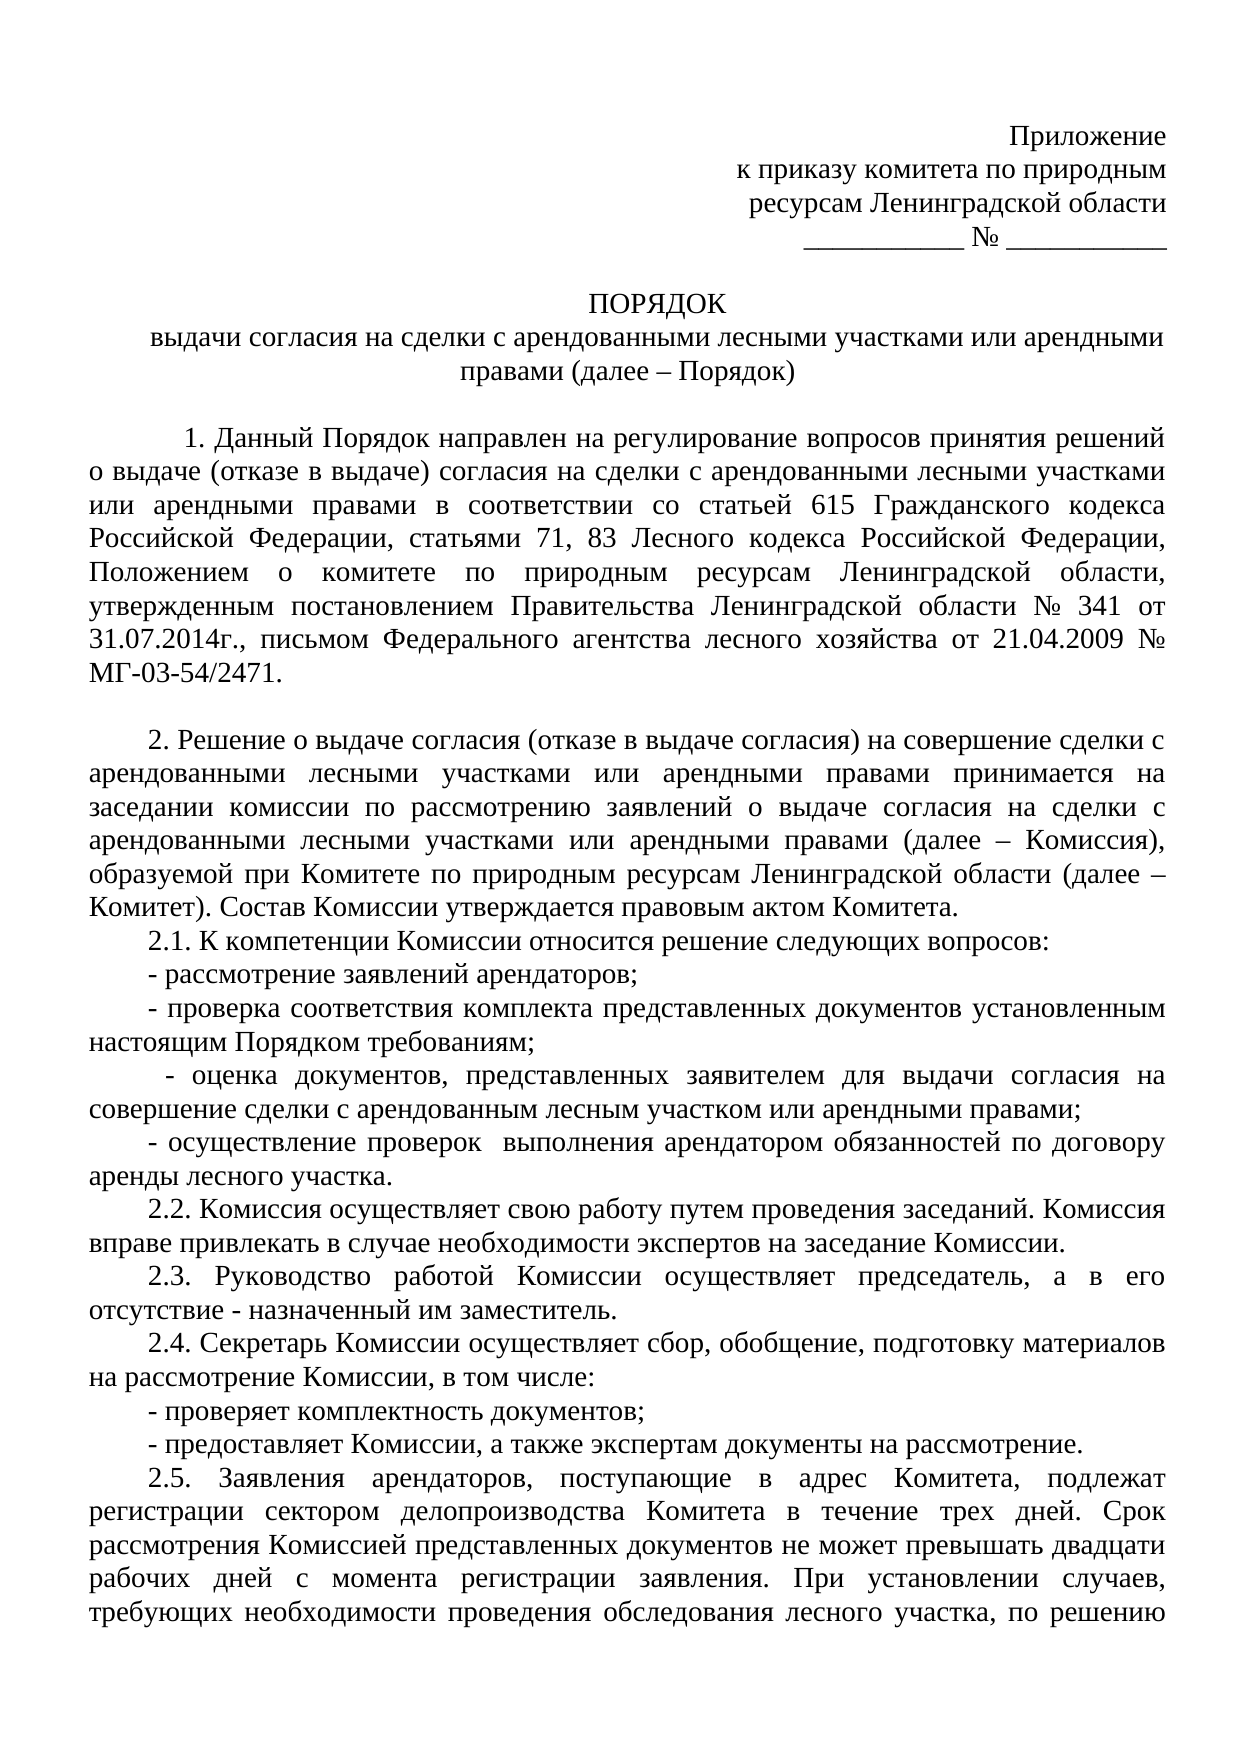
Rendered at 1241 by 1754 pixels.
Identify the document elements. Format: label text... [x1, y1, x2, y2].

text - рассмотрение заявлений арендаторов; [88, 957, 1167, 990]
text ПОРЯДОК [88, 286, 1167, 319]
text 2.4. Секретарь Комиссии осуществляет сбор, обобщение, подготовку материалов на рассмотрение Комиссии, в том числе: [88, 1326, 1167, 1393]
text - осуществление проверок выполнения арендатором обязанностей по договору аренды лесного участка. [88, 1124, 1167, 1191]
text Приложение [88, 118, 1167, 152]
text ресурсам Ленинградской области [88, 185, 1167, 219]
text 2.3. Руководство работой Комиссии осуществляет председатель, а в его отсутствие - назначенный им заместитель. [88, 1258, 1167, 1326]
text выдачи согласия на сделки с арендованными лесными участками или арендными правами (далее – Порядок) [88, 319, 1167, 386]
text - оценка документов, представленных заявителем для выдачи согласия на совершение сделки с арендованным лесным участком или арендными правами; [88, 1057, 1167, 1124]
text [88, 1460, 1167, 1627]
text к приказу комитета по природным [88, 152, 1167, 185]
text - проверяет комплектность документов; [88, 1393, 1167, 1426]
text - предоставляет Комиссии, а также экспертам документы на рассмотрение. [88, 1426, 1167, 1460]
text ___________ № ___________ [88, 219, 1167, 252]
text 2. Решение о выдаче согласия (отказе в выдаче согласия) на совершение сделки с арендованными лесными участками или арендными правами принимается на заседании комиссии по рассмотрению заявлений о выдаче согласия на сделки с арендованными лесными участками или арендными правами (далее – Комиссия), образуемой при Комитете по природным ресурсам Ленинградской области (далее – Комитет). Состав Комиссии утверждается правовым актом Комитета. [88, 722, 1167, 923]
text 2.2. Комиссия осуществляет свою работу путем проведения заседаний. Комиссия вправе привлекать в случае необходимости экспертов на заседание Комиссии. [88, 1191, 1167, 1258]
text 1. Данный Порядок направлен на регулирование вопросов принятия решений о выдаче (отказе в выдаче) согласия на сделки с арендованными лесными участками или арендными правами в соответствии со статьей 615 Гражданского кодекса Российской Федерации, статьями 71, 83 Лесного кодекса Российской Федерации, Положением о комитете по природным ресурсам Ленинградской области, утвержденным постановлением Правительства Ленинградской области № 341 от 31.07.2014г., письмом Федерального агентства лесного хозяйства от 21.04.2009 № МГ-03-54/2471. [88, 420, 1167, 688]
text - проверка соответствия комплекта представленных документов установленным настоящим Порядком требованиям; [88, 990, 1167, 1057]
text 2.1. К компетенции Комиссии относится решение следующих вопросов: [88, 923, 1167, 957]
